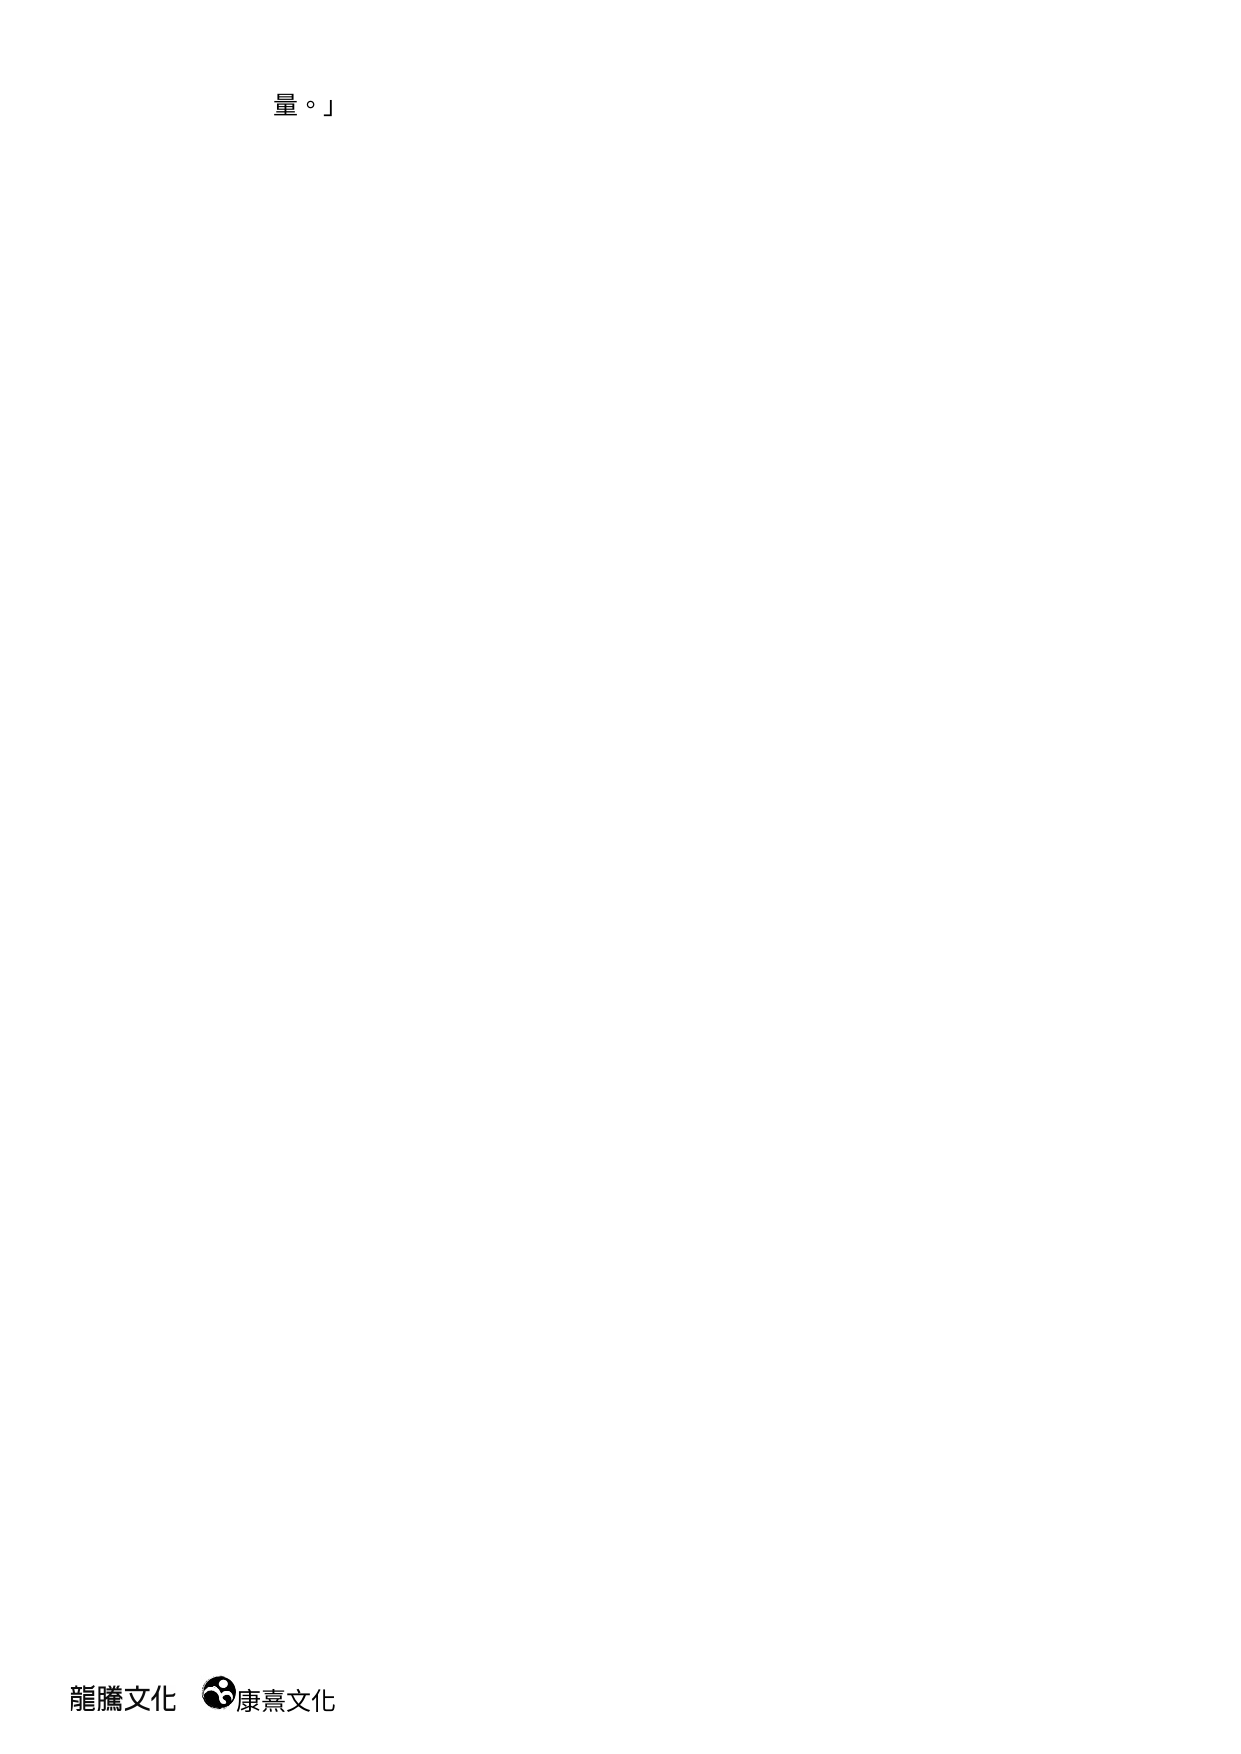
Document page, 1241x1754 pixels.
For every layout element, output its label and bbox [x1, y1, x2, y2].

text [172, 85, 1181, 122]
picture [200, 1674, 237, 1711]
picture [70, 1685, 176, 1711]
